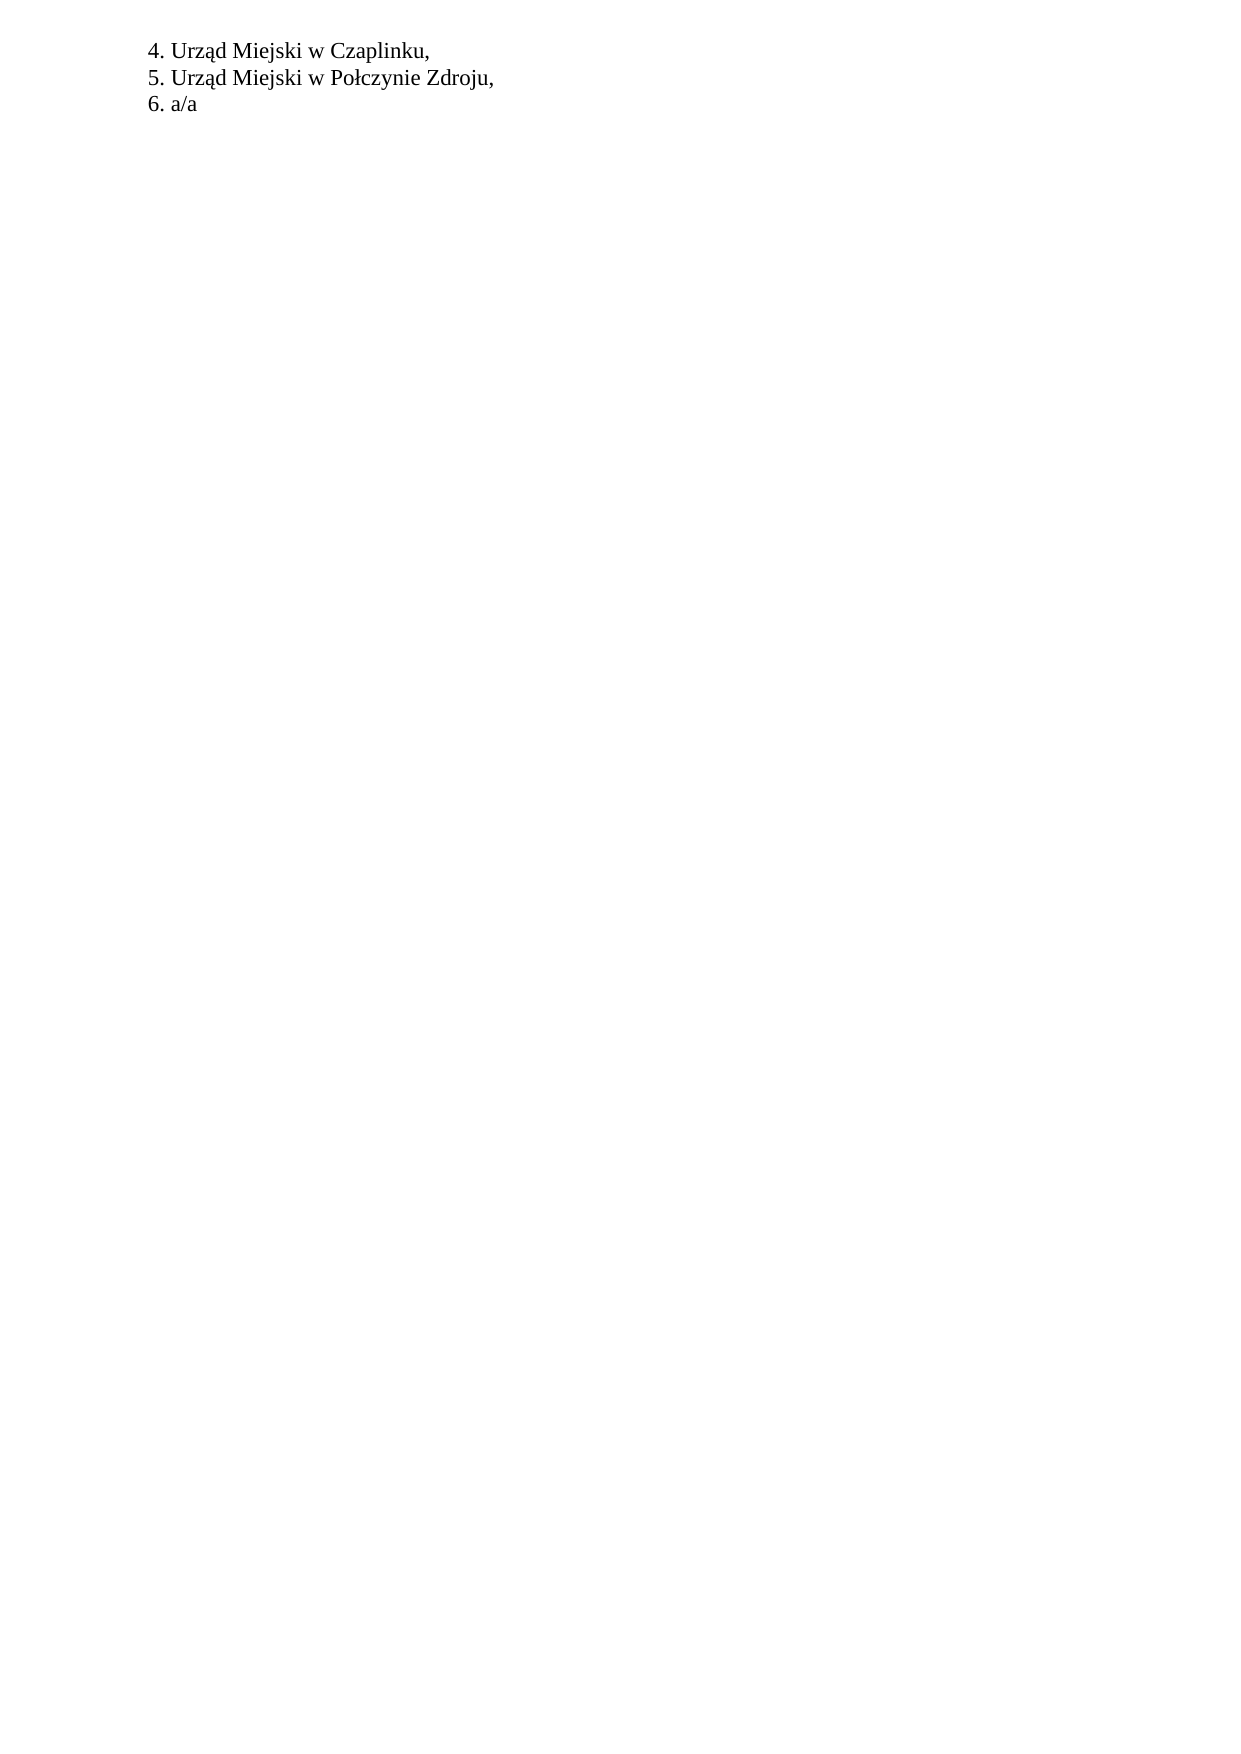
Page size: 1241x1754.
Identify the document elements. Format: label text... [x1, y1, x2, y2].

text 6. a/a [148, 90, 1093, 117]
text 5. Urząd Miejski w Połczynie Zdroju, [148, 64, 1093, 90]
text 4. Urząd Miejski w Czaplinku, [148, 37, 1093, 64]
